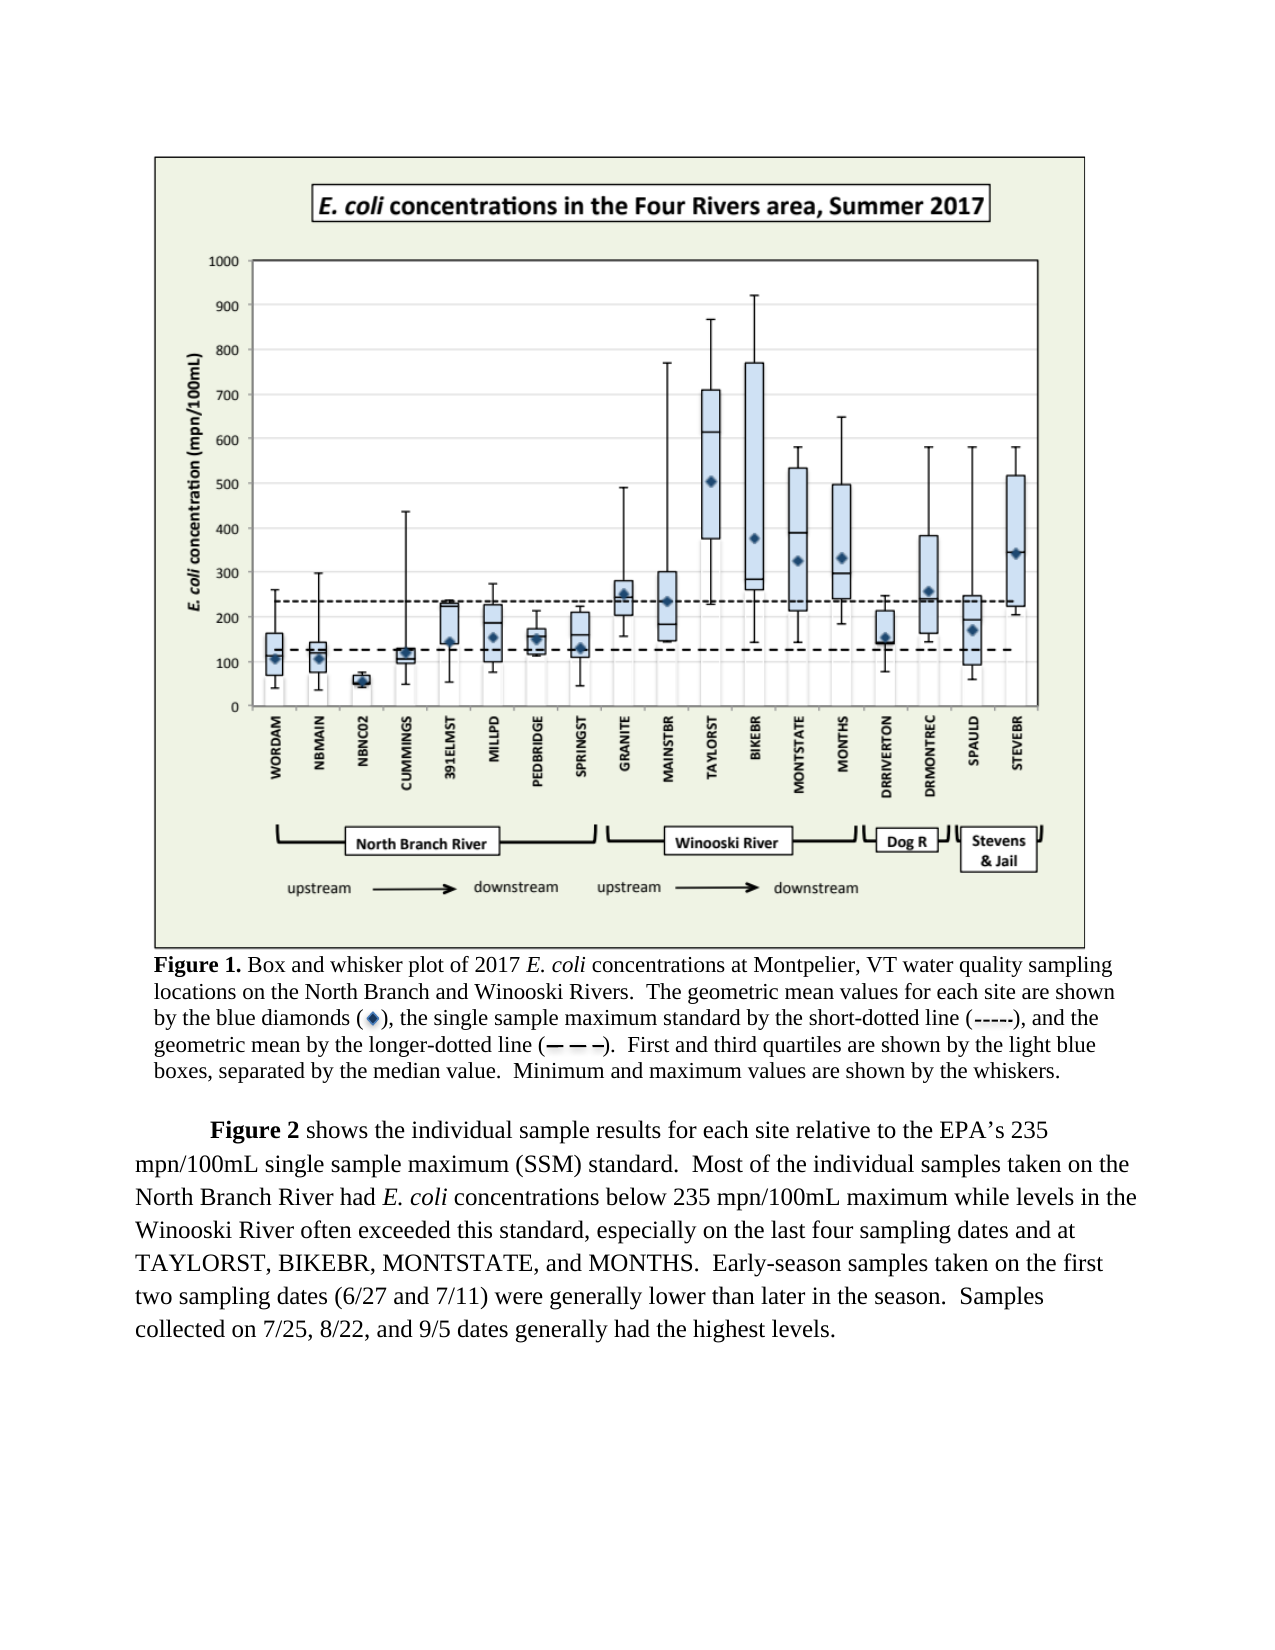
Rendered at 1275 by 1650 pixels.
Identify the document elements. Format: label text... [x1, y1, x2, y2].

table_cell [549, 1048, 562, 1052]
text Figure 2 shows the individual sample results for each site relative to the EPA’s 235 mpn/100mL single sample maximum (SSM) standard. Most of the individual samples taken on the North Branch River had E. coli concentrations below 235 mpn/100mL maximum while levels in the Winooski River often exceeded this standard, especially on the last four sampling dates and at TAYLORST, BIKEBR, MONTSTATE, and MONTHS. Early-season samples taken on the first two sampling dates (6/27 and 7/11) were generally lower than later in the season. Samples collected on 7/25, 8/22, and 9/5 dates generally had the highest levels. [135, 1116, 1140, 1342]
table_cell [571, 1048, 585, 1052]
text Figure 1. Box and whisker plot of 2017 E. coli concentrations at Montpelier, VT water quality sampling locations on the North Branch and Winooski Rivers. The geometric mean values for each site are shown by the blue diamonds ( ), the single sample maximum standard by the short-dotted line ( ), and the geometric mean by the longer-dotted line ( ). First and third quartiles are shown by the light blue boxes, separated by the median value. Minimum and maximum values are shown by the whiskers. [154, 150, 1140, 1083]
